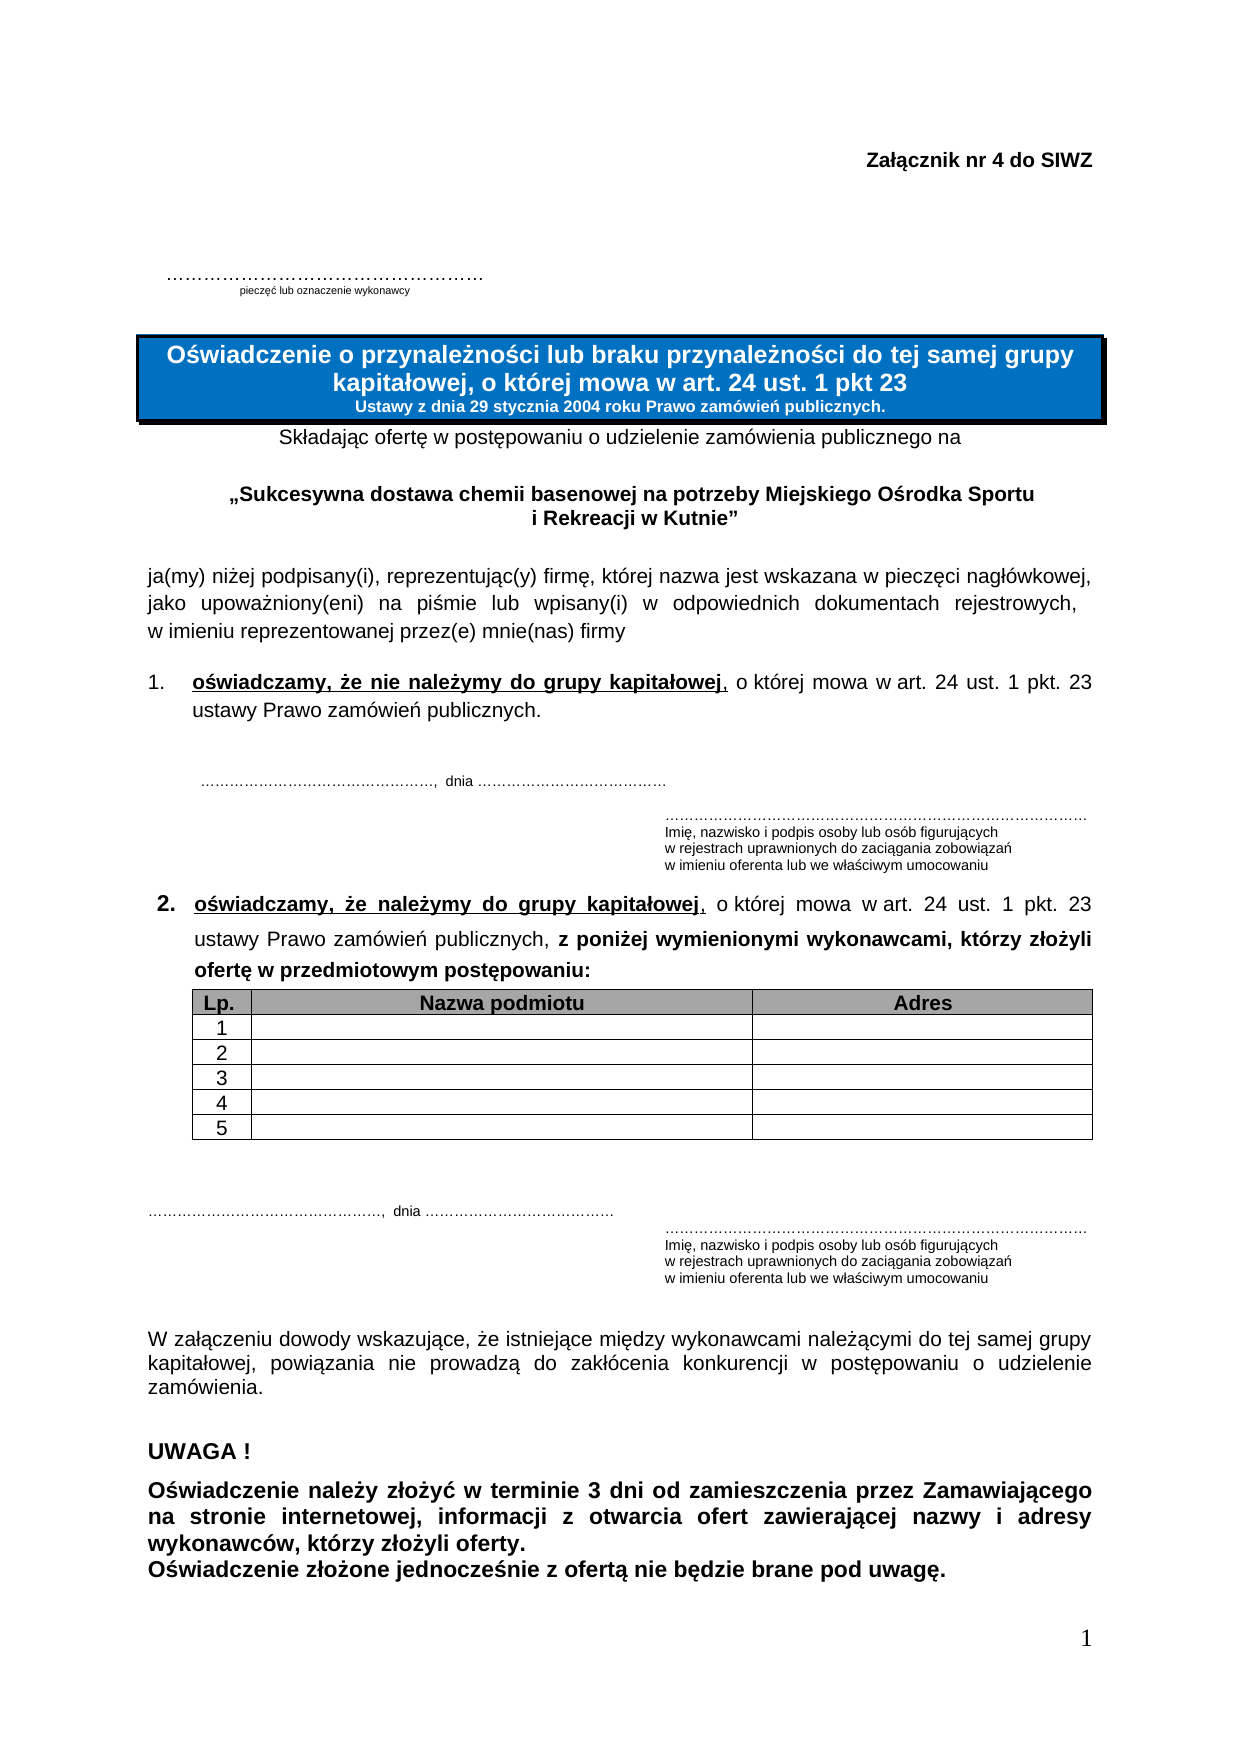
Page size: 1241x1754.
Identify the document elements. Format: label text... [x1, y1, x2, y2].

table_cell [753, 1065, 1092, 1089]
text ja(my) niżej podpisany(i), reprezentując(y) firmę, której nazwa jest wskazana w pieczęci nagłówkowej, jako upoważniony(eni) na piśmie lub wpisany(i) w odpowiednich dokumentach rejestrowych, w imieniu reprezentowanej przez(e) mnie(nas) firmy [148, 564, 1093, 643]
table_cell 1 [193, 1015, 251, 1039]
text UWAGA ! [148, 1438, 1093, 1464]
table_cell [252, 1040, 752, 1064]
text …………………………………………, dnia ………………………………… [148, 773, 1093, 790]
text …………………………………………… [148, 263, 502, 284]
table_cell 5 [193, 1115, 251, 1139]
table_cell 4 [193, 1090, 251, 1114]
subtitle Oświadczenie o przynależności lub braku przynależności do tej samej grupy kapitałowej, o której mowa w art. 24 ust. 1 pkt 23 [139, 338, 1101, 392]
table_cell 3 [193, 1065, 251, 1089]
subtitle Ustawy z dnia 29 stycznia 2004 roku Prawo zamówień publicznych. [139, 392, 1101, 419]
table_header Lp. [193, 990, 251, 1014]
text W załączeniu dowody wskazujące, że istniejące między wykonawcami należącymi do tej samej grupy kapitałowej, powiązania nie prowadzą do zakłócenia konkurencji w postępowaniu o udzielenie zamówienia. [148, 1327, 1093, 1399]
table_cell [252, 1015, 752, 1039]
table_header Adres [753, 990, 1092, 1014]
table_header Nazwa podmiotu [252, 990, 752, 1014]
table_cell [252, 1090, 752, 1114]
table_cell [753, 1015, 1092, 1039]
text w imieniu oferenta lub we właściwym umocowaniu [664, 857, 1093, 874]
text w rejestrach uprawnionych do zaciągania zobowiązań [664, 840, 1093, 857]
text w imieniu oferenta lub we właściwym umocowaniu [664, 1270, 1093, 1286]
text pieczęć lub oznaczenie wykonawcy [148, 284, 502, 306]
text Imię, nazwisko i podpis osoby lub osób figurujących [664, 823, 1093, 840]
text …………………………………………………………………………… [664, 807, 1093, 823]
text …………………………………………………………………………… [664, 1219, 1093, 1236]
text „Sukcesywna dostawa chemii basenowej na potrzeby Miejskiego Ośrodka Sportu i Rekreacji w Kutnie” [177, 482, 1093, 530]
list oświadczamy, że nie należymy do grupy kapitałowej, o której mowa w art. 24 ust. 1 pkt. 23 ustawy Prawo zamówień publicznych. [148, 670, 1093, 722]
list oświadczamy, że należymy do grupy kapitałowej, o której mowa w art. 24 ust. 1 pkt. 23 ustawy Prawo zamówień publicznych, z poniżej wymienionymi wykonawcami, którzy złożyli ofertę w przedmiotowym postępowaniu: [157, 890, 1093, 982]
table_cell [753, 1040, 1092, 1064]
text Oświadczenie należy złożyć w terminie 3 dni od zamieszczenia przez Zamawiającego na stronie internetowej, informacji z otwarcia ofert zawierającej nazwy i adresy wykonawców, którzy złożyli oferty. [148, 1477, 1093, 1556]
table_cell [753, 1090, 1092, 1114]
table_cell [252, 1065, 752, 1089]
text Imię, nazwisko i podpis osoby lub osób figurujących [664, 1236, 1093, 1253]
text Oświadczenie złożone jednocześnie z ofertą nie będzie brane pod uwagę. [148, 1556, 1093, 1582]
text w rejestrach uprawnionych do zaciągania zobowiązań [664, 1253, 1093, 1270]
text Składając ofertę w postępowaniu o udzielenie zamówienia publicznego na [148, 425, 1093, 449]
table_cell [252, 1115, 752, 1139]
text Załącznik nr 4 do SIWZ [278, 148, 1093, 172]
text …………………………………………, dnia ………………………………… [148, 1203, 1093, 1219]
table_cell [753, 1115, 1092, 1139]
table_cell 2 [193, 1040, 251, 1064]
